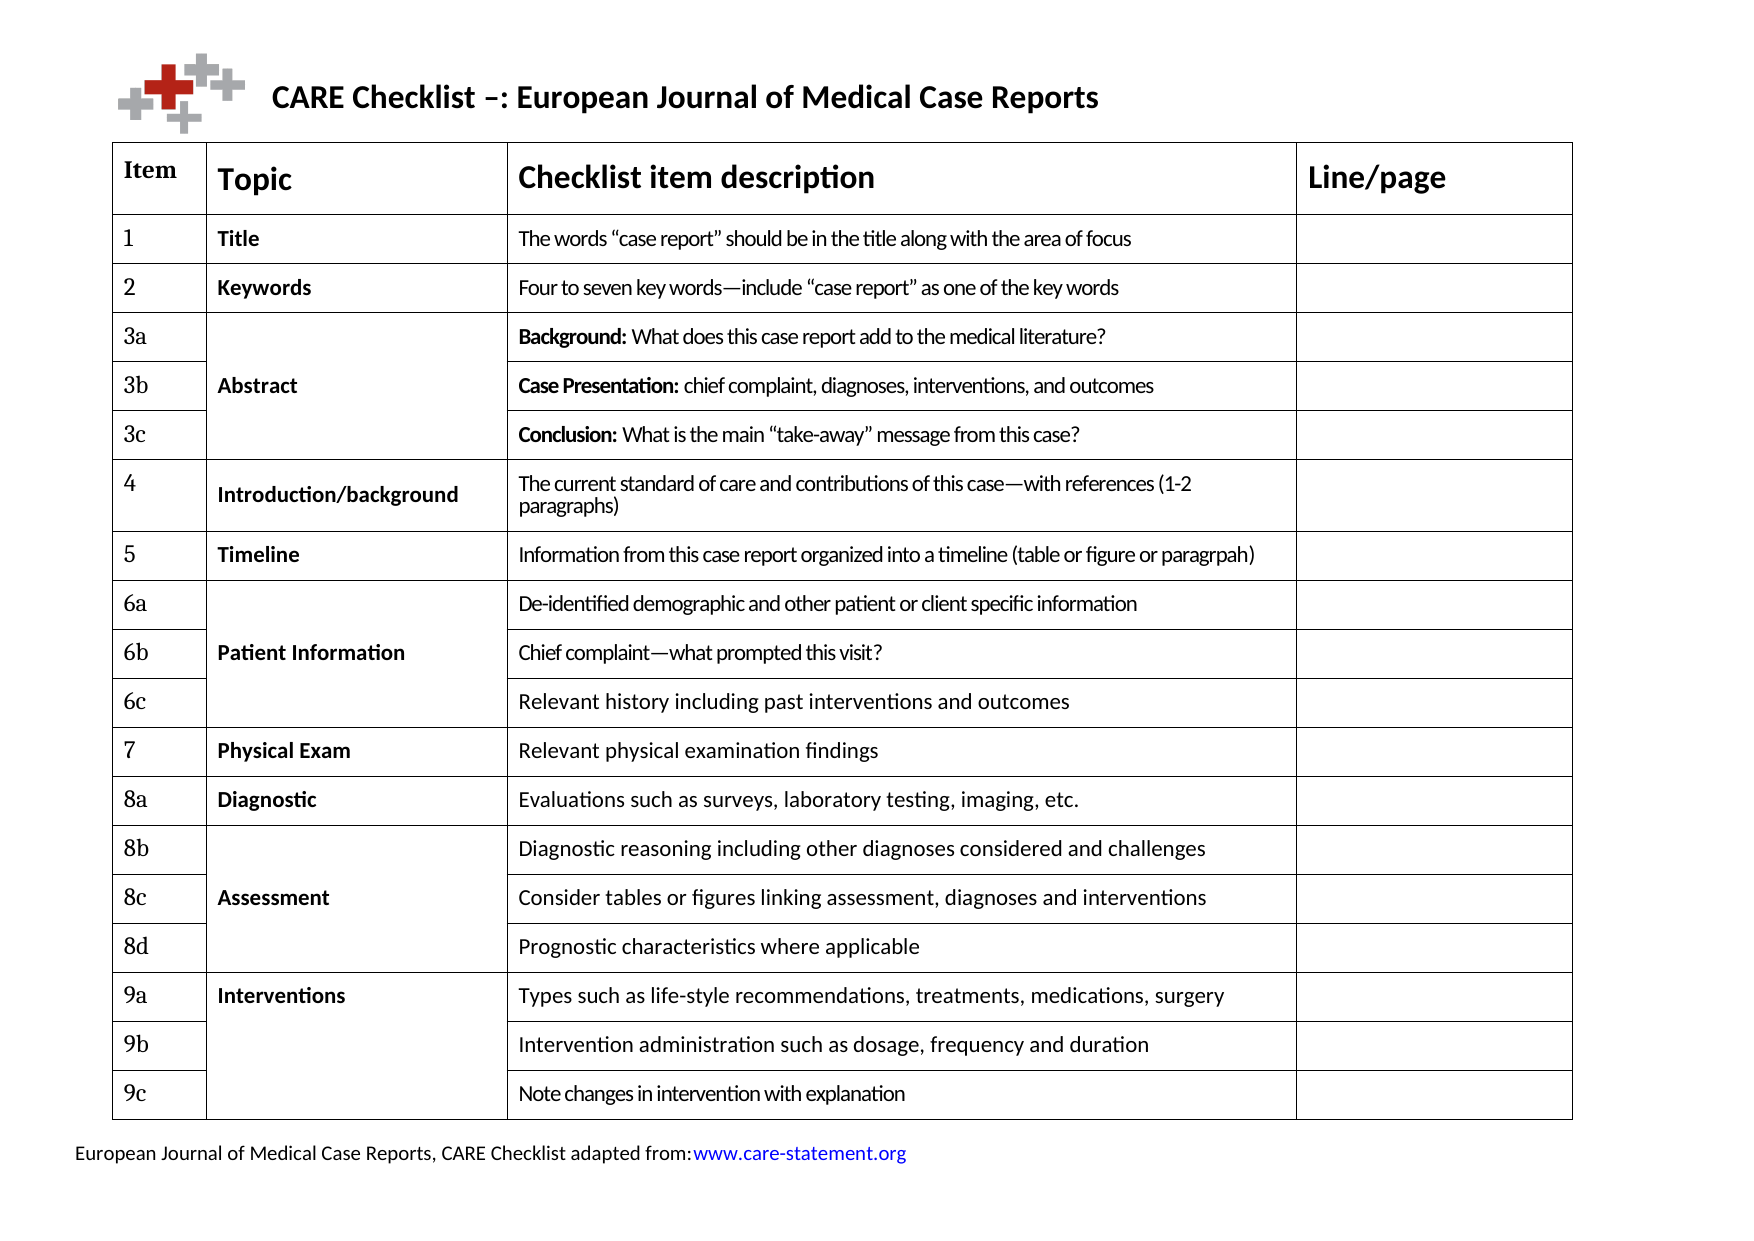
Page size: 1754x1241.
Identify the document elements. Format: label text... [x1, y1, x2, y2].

table_cell 6c [113, 679, 206, 727]
text CARE Checklist –: European Journal of Medical Case Reports [150, 77, 1679, 117]
table_cell [1297, 679, 1572, 727]
table_cell 1 [113, 215, 206, 263]
table_cell The current standard of care and contributions of this case—with references (1-2 paragraphs) [508, 460, 1296, 531]
table_header Checklist item description [508, 143, 1296, 214]
table_cell 3c [113, 411, 206, 459]
table_cell [1297, 215, 1572, 263]
table_cell The words “case report” should be in the title along with the area of focus [508, 215, 1296, 263]
table_cell Keywords [207, 264, 507, 312]
table_cell [1297, 826, 1572, 874]
table_cell 3b [113, 362, 206, 410]
table_cell Prognostic characteristics where applicable [508, 924, 1296, 972]
table_cell Relevant history including past interventions and outcomes [508, 679, 1296, 727]
table_cell [1297, 1071, 1572, 1118]
table_cell Abstract [207, 313, 507, 459]
table_cell 7 [113, 728, 206, 776]
table_header Line/page [1297, 143, 1572, 214]
table_cell [1297, 581, 1572, 629]
table_cell Diagnostic reasoning including other diagnoses considered and challenges [508, 826, 1296, 874]
table_header Topic [207, 143, 507, 214]
table_cell [1297, 973, 1572, 1021]
table_cell [1297, 728, 1572, 776]
table_cell [1297, 460, 1572, 531]
table_cell Chief complaint—what prompted this visit? [508, 630, 1296, 678]
table_cell Timeline [207, 532, 507, 580]
table_cell [1297, 630, 1572, 678]
table_cell [1297, 411, 1572, 459]
table_cell 9a [113, 973, 206, 1021]
table_header Item [113, 143, 206, 214]
table_cell [1297, 313, 1572, 361]
table_cell 8a [113, 777, 206, 825]
table_cell 5 [113, 532, 206, 580]
table_cell Conclusion: What is the main “take-away” message from this case? [508, 411, 1296, 459]
table_cell Introduction/background [207, 460, 507, 531]
table_cell 8d [113, 924, 206, 972]
table_cell Physical Exam [207, 728, 507, 776]
table_cell 6a [113, 581, 206, 629]
table_cell 6b [113, 630, 206, 678]
table_cell Case Presentation: chief complaint, diagnoses, interventions, and outcomes [508, 362, 1296, 410]
table_cell [1297, 264, 1572, 312]
table_cell Diagnostic [207, 777, 507, 825]
table_cell 8b [113, 826, 206, 874]
table_cell 8c [113, 875, 206, 923]
table_cell 2 [113, 264, 206, 312]
table_cell Evaluations such as surveys, laboratory testing, imaging, etc. [508, 777, 1296, 825]
table_cell [1297, 532, 1572, 580]
table_cell Interventions [207, 973, 507, 1118]
table_cell [1297, 1022, 1572, 1069]
table_cell [1297, 875, 1572, 923]
table_cell Four to seven key words—include “case report” as one of the key words [508, 264, 1296, 312]
table_cell Intervention administration such as dosage, frequency and duration [508, 1022, 1296, 1069]
table_cell 9c [113, 1071, 206, 1118]
table_cell Assessment [207, 826, 507, 972]
table_cell Background: What does this case report add to the medical literature? [508, 313, 1296, 361]
table_cell 4 [113, 460, 206, 531]
table_cell Information from this case report organized into a timeline (table or figure or paragrpah) [508, 532, 1296, 580]
table_cell [1297, 924, 1572, 972]
table_cell Consider tables or figures linking assessment, diagnoses and interventions [508, 875, 1296, 923]
table_cell 9b [113, 1022, 206, 1069]
table_cell [1297, 362, 1572, 410]
table_cell Patient Information [207, 581, 507, 727]
table_cell 3a [113, 313, 206, 361]
table_cell De-identified demographic and other patient or client specific information [508, 581, 1296, 629]
table_cell Note changes in intervention with explanation [508, 1071, 1296, 1118]
table_cell Title [207, 215, 507, 263]
table_cell [1297, 777, 1572, 825]
table_cell Relevant physical examination findings [508, 728, 1296, 776]
table_cell Types such as life-style recommendations, treatments, medications, surgery [508, 973, 1296, 1021]
